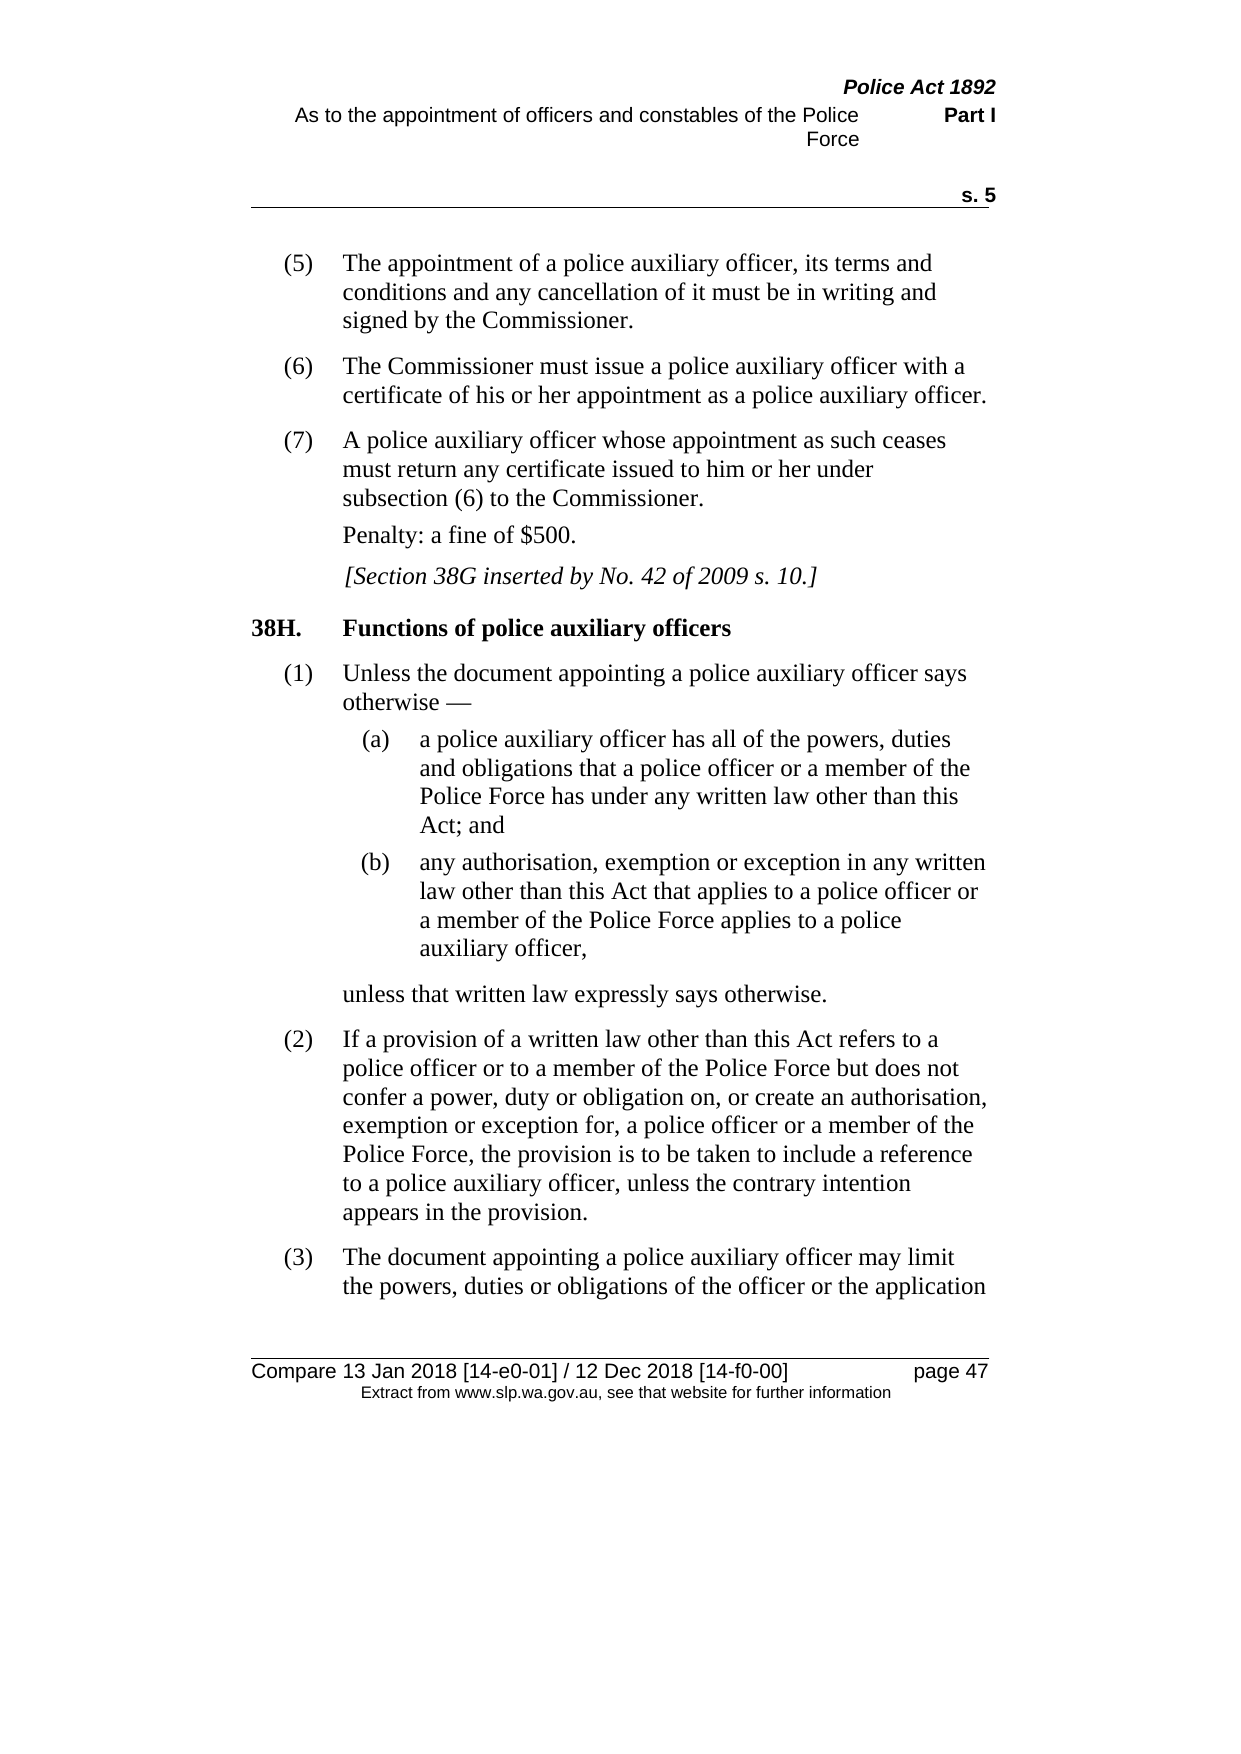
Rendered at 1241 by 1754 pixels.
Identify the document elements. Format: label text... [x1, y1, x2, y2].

text (1) Unless the document appointing a police auxiliary officer says otherwise — [251, 658, 989, 716]
text Penalty: a fine of $500. [251, 520, 989, 548]
text (6) The Commissioner must issue a police auxiliary officer with a certificate of his or her appointment as a police auxiliary officer. [251, 351, 989, 408]
text (5) The appointment of a police auxiliary officer, its terms and conditions and any cancellation of it must be in writing and signed by the Commissioner. [251, 248, 989, 334]
text [Section 38G inserted by No. 42 of 2009 s. 10.] [251, 561, 989, 590]
text (2) If a provision of a written law other than this Act refers to a police officer or to a member of the Police Force but does not confer a power, duty or obligation on, or create an authorisation, exemption or exception for, a police officer or a member of the Police Force, the provision is to be taken to include a reference to a police auxiliary officer, unless the contrary intention appears in the provision. [251, 1024, 989, 1226]
text (7) A police auxiliary officer whose appointment as such ceases must return any certificate issued to him or her under subsection (6) to the Commissioner. [251, 425, 989, 511]
text unless that written law expressly says otherwise. [251, 979, 989, 1008]
subtitle 38H. Functions of police auxiliary officers [251, 613, 989, 641]
text (a) a police auxiliary officer has all of the powers, duties and obligations that a police officer or a member of the Police Force has under any written law other than this Act; and [251, 724, 989, 839]
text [251, 1242, 989, 1300]
text (b) any authorisation, exemption or exception in any written law other than this Act that applies to a police officer or a member of the Police Force applies to a police auxiliary officer, [251, 847, 989, 962]
